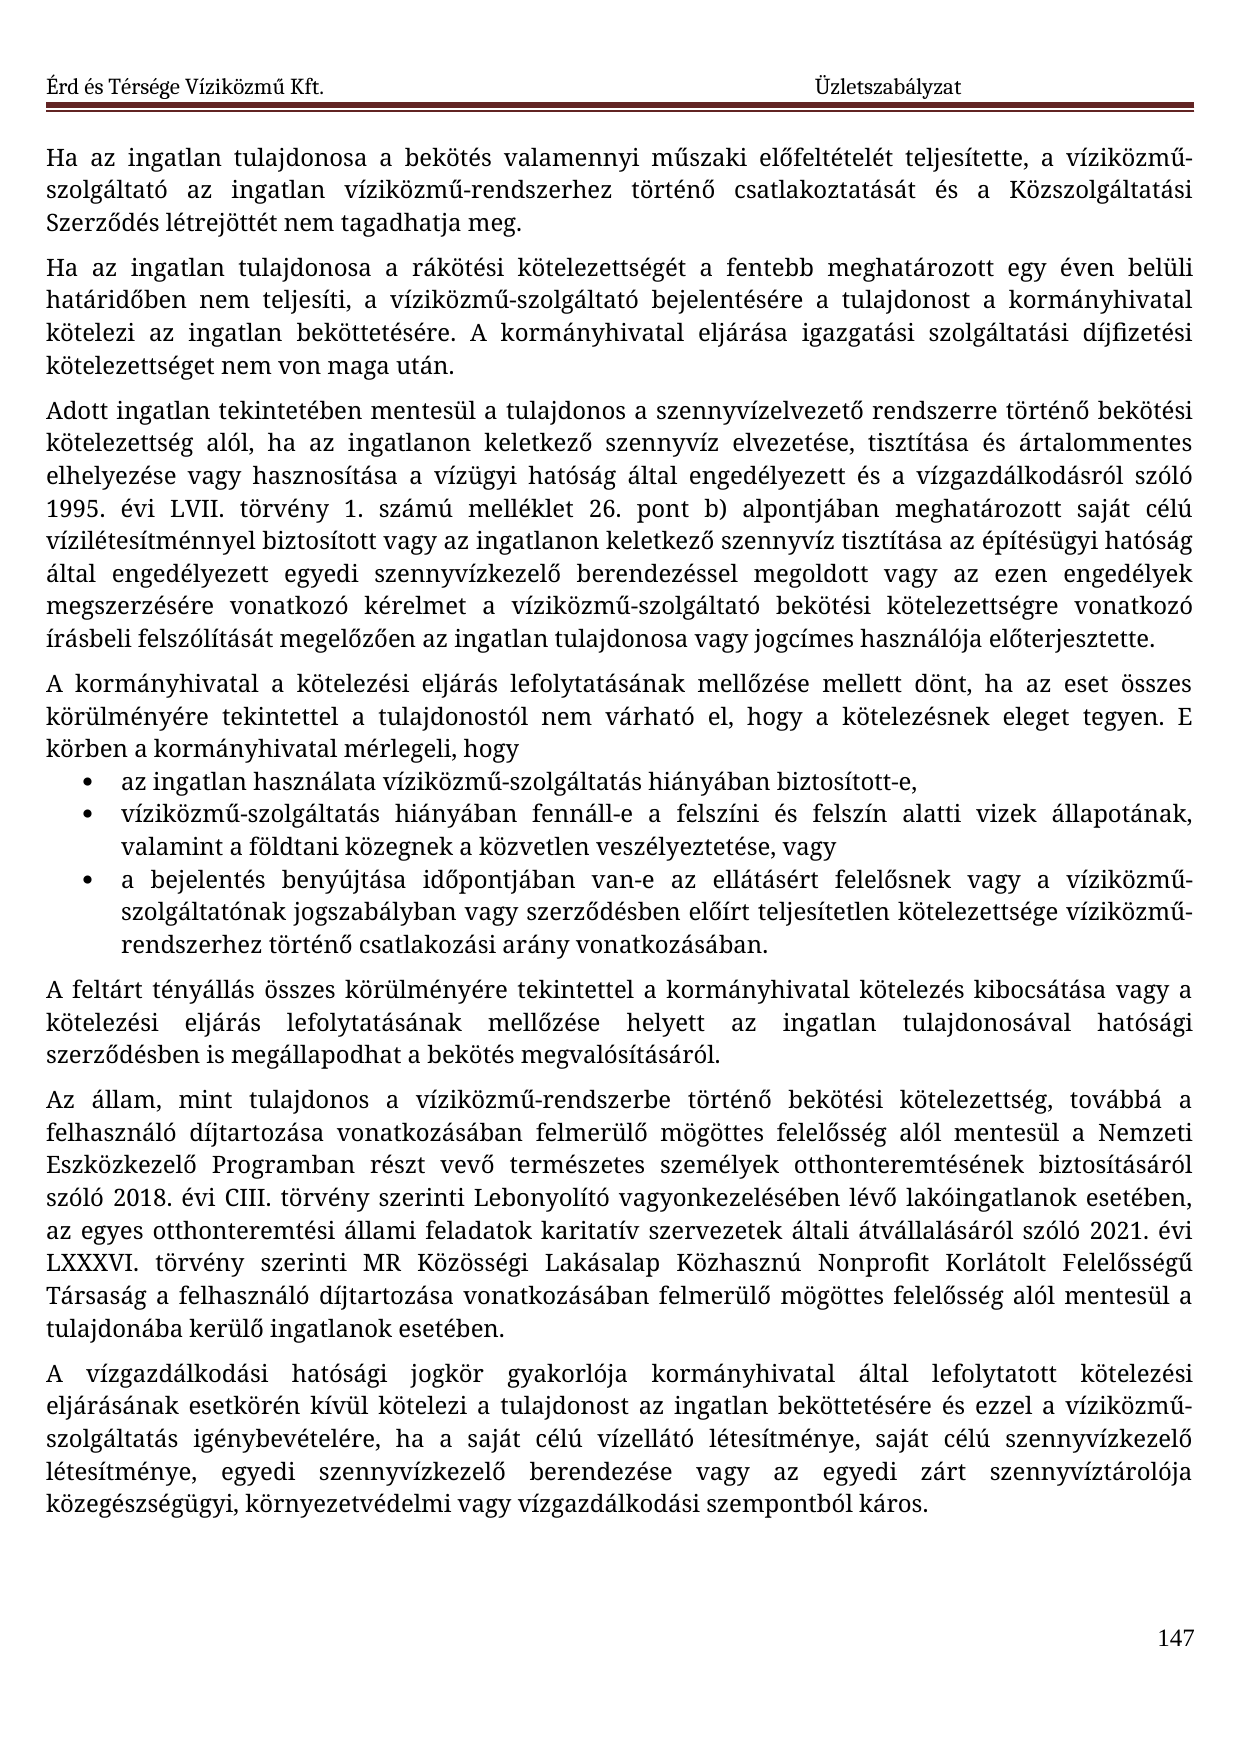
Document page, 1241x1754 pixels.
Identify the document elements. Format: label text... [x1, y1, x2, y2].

list az ingatlan használata víziközmű-szolgáltatás hiányában biztosított-e, [83, 765, 1194, 797]
list víziközmű-szolgáltatás hiányában fennáll-e a felszíni és felszín alatti vizek állapotának, valamint a földtani közegnek a közvetlen veszélyeztetése, vagy [83, 797, 1194, 862]
text Ha az ingatlan tulajdonosa a rákötési kötelezettségét a fentebb meghatározott egy éven belüli határidőben nem teljesíti, a víziközmű-szolgáltató bejelentésére a tulajdonost a kormányhivatal kötelezi az ingatlan beköttetésére. A kormányhivatal eljárása igazgatási szolgáltatási díjfizetési kötelezettséget nem von maga után. [46, 251, 1194, 381]
text Ha az ingatlan tulajdonosa a bekötés valamennyi műszaki előfeltételét teljesítette, a víziközmű-szolgáltató az ingatlan víziközmű-rendszerhez történő csatlakoztatását és a Közszolgáltatási Szerződés létrejöttét nem tagadhatja meg. [46, 140, 1194, 238]
text Adott ingatlan tekintetében mentesül a tulajdonos a szennyvízelvezető rendszerre történő bekötési kötelezettség alól, ha az ingatlanon keletkező szennyvíz elvezetése, tisztítása és ártalommentes elhelyezése vagy hasznosítása a vízügyi hatóság által engedélyezett és a vízgazdálkodásról szóló 1995. évi LVII. törvény 1. számú melléklet 26. pont b) alpontjában meghatározott saját célú vízilétesítménnyel biztosított vagy az ingatlanon keletkező szennyvíz tisztítása az építésügyi hatóság által engedélyezett egyedi szennyvízkezelő berendezéssel megoldott vagy az ezen engedélyek megszerzésére vonatkozó kérelmet a víziközmű-szolgáltató bekötési kötelezettségre vonatkozó írásbeli felszólítását megelőzően az ingatlan tulajdonosa vagy jogcímes használója előterjesztette. [46, 393, 1194, 654]
text A vízgazdálkodási hatósági jogkör gyakorlója kormányhivatal által lefolytatott kötelezési eljárásának esetkörén kívül kötelezi a tulajdonost az ingatlan beköttetésére és ezzel a víziközmű-szolgáltatás igénybevételére, ha a saját célú vízellátó létesítménye, saját célú szennyvízkezelő létesítménye, egyedi szennyvízkezelő berendezése vagy az egyedi zárt szennyvíztárolója közegészségügyi, környezetvédelmi vagy vízgazdálkodási szempontból káros. [46, 1356, 1194, 1519]
text A kormányhivatal a kötelezési eljárás lefolytatásának mellőzése mellett dönt, ha az eset összes körülményére tekintettel a tulajdonostól nem várható el, hogy a kötelezésnek eleget tegyen. E körben a kormányhivatal mérlegeli, hogy [46, 667, 1194, 765]
text Az állam, mint tulajdonos a víziközmű-rendszerbe történő bekötési kötelezettség, továbbá a felhasználó díjtartozása vonatkozásában felmerülő mögöttes felelősség alól mentesül a Nemzeti Eszközkezelő Programban részt vevő természetes személyek otthonteremtésének biztosításáról szóló 2018. évi CIII. törvény szerinti Lebonyolító vagyonkezelésében lévő lakóingatlanok esetében, az egyes otthonteremtési állami feladatok karitatív szervezetek általi átvállalásáról szóló 2021. évi LXXXVI. törvény szerinti MR Közösségi Lakásalap Közhasznú Nonprofit Korlátolt Felelősségű Társaság a felhasználó díjtartozása vonatkozásában felmerülő mögöttes felelősség alól mentesül a tulajdonába kerülő ingatlanok esetében. [46, 1083, 1194, 1344]
text A feltárt tényállás összes körülményére tekintettel a kormányhivatal kötelezés kibocsátása vagy a kötelezési eljárás lefolytatásának mellőzése helyett az ingatlan tulajdonosával hatósági szerződésben is megállapodhat a bekötés megvalósításáról. [46, 973, 1194, 1071]
list a bejelentés benyújtása időpontjában van-e az ellátásért felelősnek vagy a víziközmű-szolgáltatónak jogszabályban vagy szerződésben előírt teljesítetlen kötelezettsége víziközmű-rendszerhez történő csatlakozási arány vonatkozásában. [83, 862, 1194, 960]
